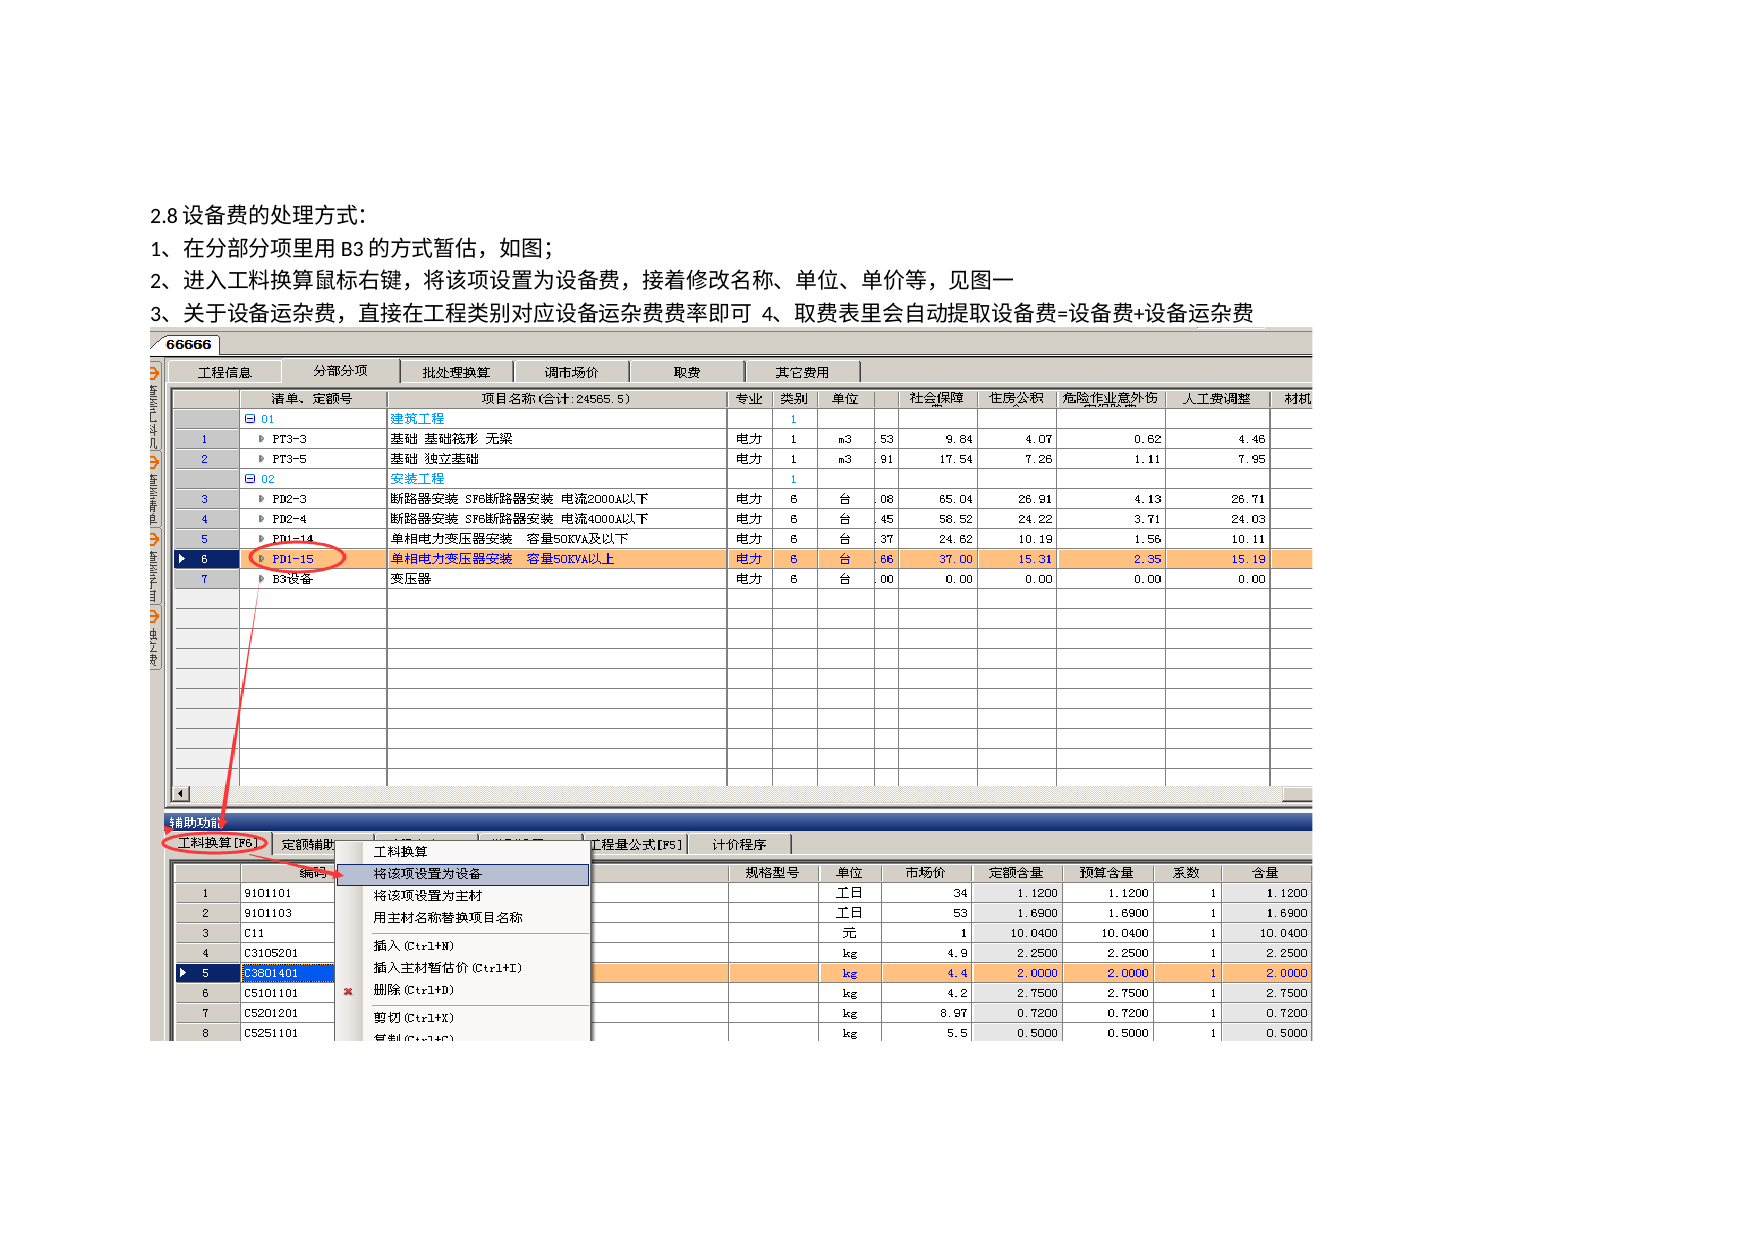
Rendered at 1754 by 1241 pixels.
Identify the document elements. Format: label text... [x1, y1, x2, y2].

text 2.8 设备费的处理方式： [150, 198, 1604, 230]
list 关于设备运杂费，直接在工程类别对应设备运杂费费率即可 4、取费表里会自动提取设备费=设备费+设备运杂费 [150, 295, 1604, 328]
list 在分部分项里用B3的方式暂估，如图； [150, 230, 1604, 263]
picture [150, 327, 1313, 1041]
list 进入工料换算鼠标右键，将该项设置为设备费，接着修改名称、单位、单价等，见图一 [150, 263, 1604, 295]
